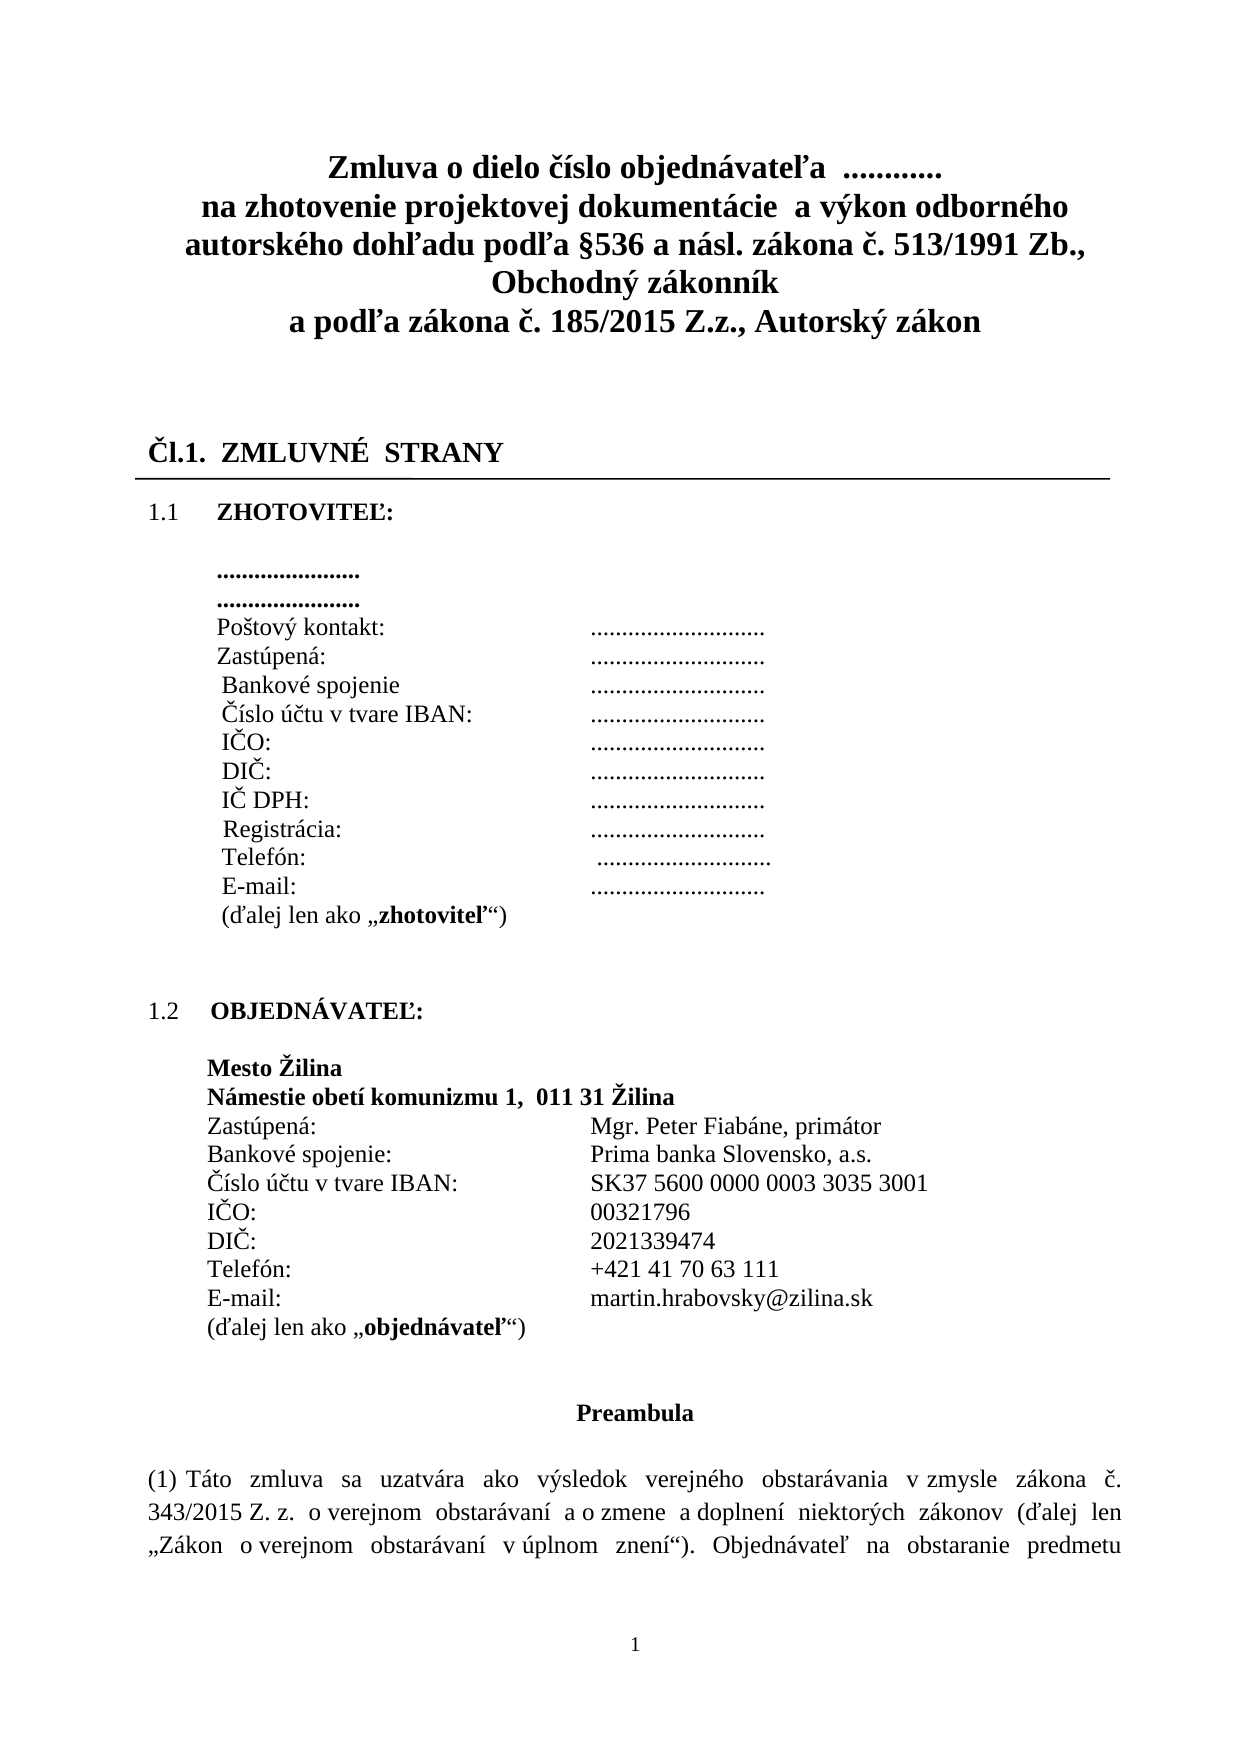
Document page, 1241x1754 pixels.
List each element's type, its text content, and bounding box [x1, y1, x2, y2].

text ....................... [216, 555, 1122, 584]
text na zhotovenie projektovej dokumentácie a výkon odborného autorského dohľadu podľa §536 a násl. zákona č. 513/1991 Zb., Obchodný zákonník [148, 186, 1122, 301]
text Telefón: ............................ [221, 842, 1122, 871]
text Číslo účtu v tvare IBAN: ............................ [148, 699, 1122, 727]
text IČ DPH: ............................ [148, 785, 1122, 814]
list ZHOTOVITEĽ: [148, 497, 1122, 526]
text Číslo účtu v tvare IBAN: SK37 5600 0000 0003 3035 3001 [148, 1168, 1122, 1197]
text E-mail: ............................ [222, 871, 1122, 900]
text Registrácia: ............................ [148, 814, 1122, 842]
text DIČ: 2021339474 [148, 1226, 1122, 1254]
text Mesto Žilina [148, 1053, 1122, 1082]
text Zastúpená: ............................ [148, 641, 1122, 670]
text Bankové spojenie: Prima banka Slovensko, a.s. [148, 1139, 1122, 1168]
text Telefón: +421 41 70 63 111 [207, 1254, 1122, 1283]
text Zastúpená: Mgr. Peter Fiabáne, primátor [148, 1111, 1122, 1139]
text IČO: 00321796 [148, 1197, 1122, 1226]
text Poštový kontakt: ............................ [148, 612, 1122, 641]
text Čl.1. ZMLUVNÉ STRANY [148, 435, 1122, 469]
text 1.2 OBJEDNÁVATEĽ: [148, 996, 1122, 1024]
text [148, 1464, 1122, 1559]
text DIČ: ............................ [222, 756, 1122, 785]
text Bankové spojenie ............................ [148, 670, 1122, 699]
text E-mail: martin.hrabovsky@zilina.sk [207, 1283, 1122, 1312]
subtitle Zmluva o dielo číslo objednávateľa ............ [148, 148, 1122, 186]
text Preambula [148, 1398, 1122, 1427]
text (ďalej len ako „zhotoviteľ“) [148, 900, 1122, 929]
text ....................... [216, 584, 1122, 612]
text Námestie obetí komunizmu 1, 011 31 Žilina [148, 1082, 1122, 1111]
text a podľa zákona č. 185/2015 Z.z., Autorský zákon [148, 301, 1122, 339]
text IČO: ............................ [148, 727, 1122, 756]
text (ďalej len ako „objednávateľ“) [148, 1312, 1122, 1341]
